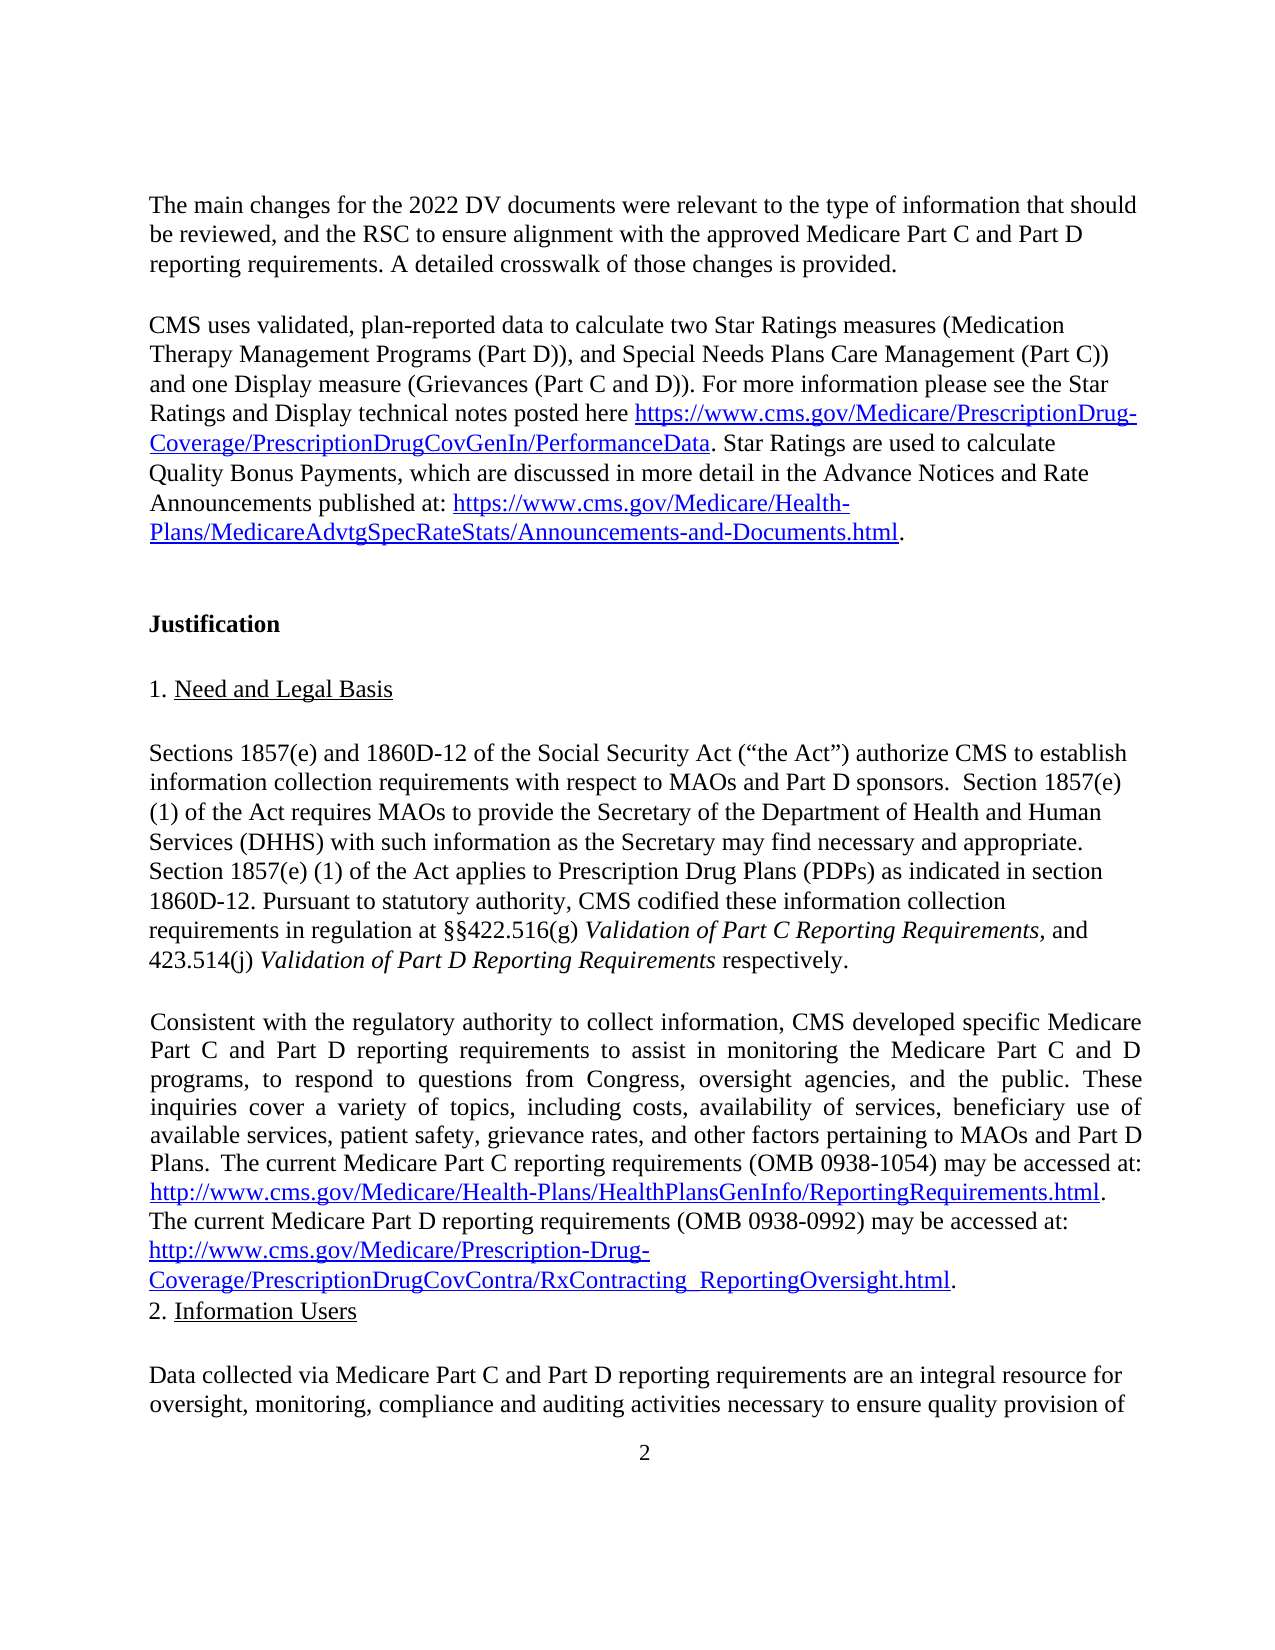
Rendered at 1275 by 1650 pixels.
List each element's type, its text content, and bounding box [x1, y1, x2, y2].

text Consistent with the regulatory authority to collect information, CMS developed specific Medicare Part C and Part D reporting requirements to assist in monitoring the Medicare Part C and D programs, to respond to questions from Congress, oversight agencies, and the public. These inquiries cover a variety of topics, including costs, availability of services, beneficiary use of available services, patient safety, grievance rates, and other factors pertaining to MAOs and Part D Plans. The current Medicare Part C reporting requirements (OMB 0938-1054) may be accessed at: http://www.cms.gov/Medicare/Health-Plans/HealthPlansGenInfo/ReportingRequirements.html. [150, 1008, 1142, 1206]
list Information Users [148, 1296, 1229, 1324]
text The current Medicare Part D reporting requirements (OMB 0938-0992) may be accessed at: http://www.cms.gov/Medicare/Prescription-Drug- Coverage/PrescriptionDrugCovContra/RxContracting_ReportingOversight.html. [148, 1206, 1069, 1294]
subtitle Justification [148, 609, 1229, 638]
text Data collected via Medicare Part C and Part D reporting requirements are an integral resource for oversight, monitoring, compliance and auditing activities necessary to ensure quality provision of [148, 1360, 1129, 1418]
text The main changes for the 2022 DV documents were relevant to the type of information that should be reviewed, and the RSC to ensure alignment with the approved Medicare Part C and Part D reporting requirements. A detailed crosswalk of those changes is provided. [148, 190, 1139, 278]
text Sections 1857(e) and 1860D-12 of the Social Security Act (“the Act”) authorize CMS to establish information collection requirements with respect to MAOs and Part D sponsors. Section 1857(e) [148, 738, 1129, 796]
text Quality Bonus Payments, which are discussed in more detail in the Advance Notices and Rate Announcements published at: https://www.cms.gov/Medicare/Health- Plans/MedicareAdvtgSpecRateStats/Announcements-and-Documents.html. [148, 458, 1089, 546]
text CMS uses validated, plan-reported data to calculate two Star Ratings measures (Medication Therapy Management Programs (Part D)), and Special Needs Plans Care Management (Part C)) and one Display measure (Grievances (Part C and D)). For more information please see the Star Ratings and Display technical notes posted here https://www.cms.gov/Medicare/PrescriptionDrug- Coverage/PrescriptionDrugCovGenIn/PerformanceData. Star Ratings are used to calculate [148, 310, 1139, 457]
list Need and Legal Basis [148, 674, 1229, 702]
text (1) of the Act requires MAOs to provide the Secretary of the Department of Health and Human Services (DHHS) with such information as the Secretary may find necessary and appropriate. Section 1857(e) (1) of the Act applies to Prescription Drug Plans (PDPs) as indicated in section 1860D-12. Pursuant to statutory authority, CMS codified these information collection requirements in regulation at §§422.516(g) Validation of Part C Reporting Requirements, and 423.514(j) Validation of Part D Reporting Requirements respectively. [148, 797, 1103, 974]
